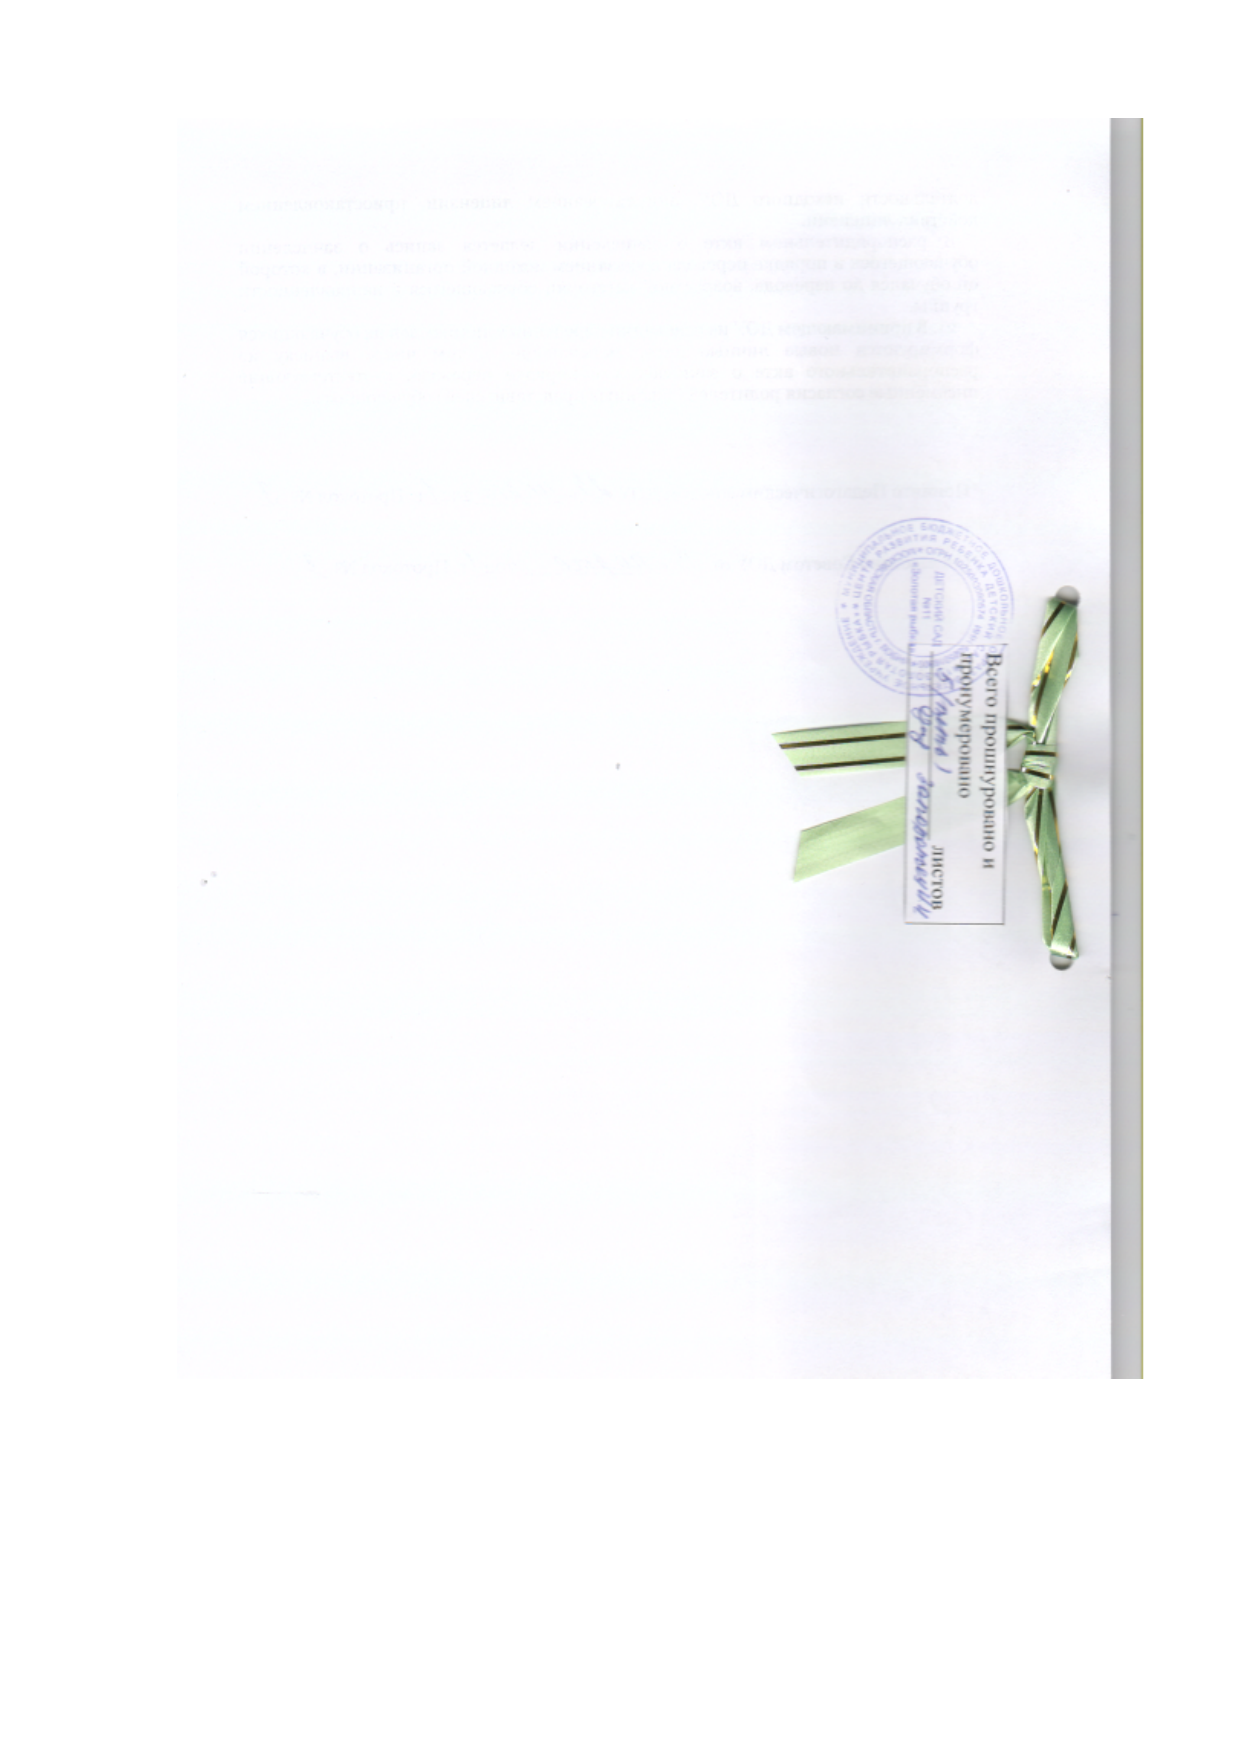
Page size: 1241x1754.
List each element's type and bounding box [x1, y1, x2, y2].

picture [177, 118, 1151, 1379]
